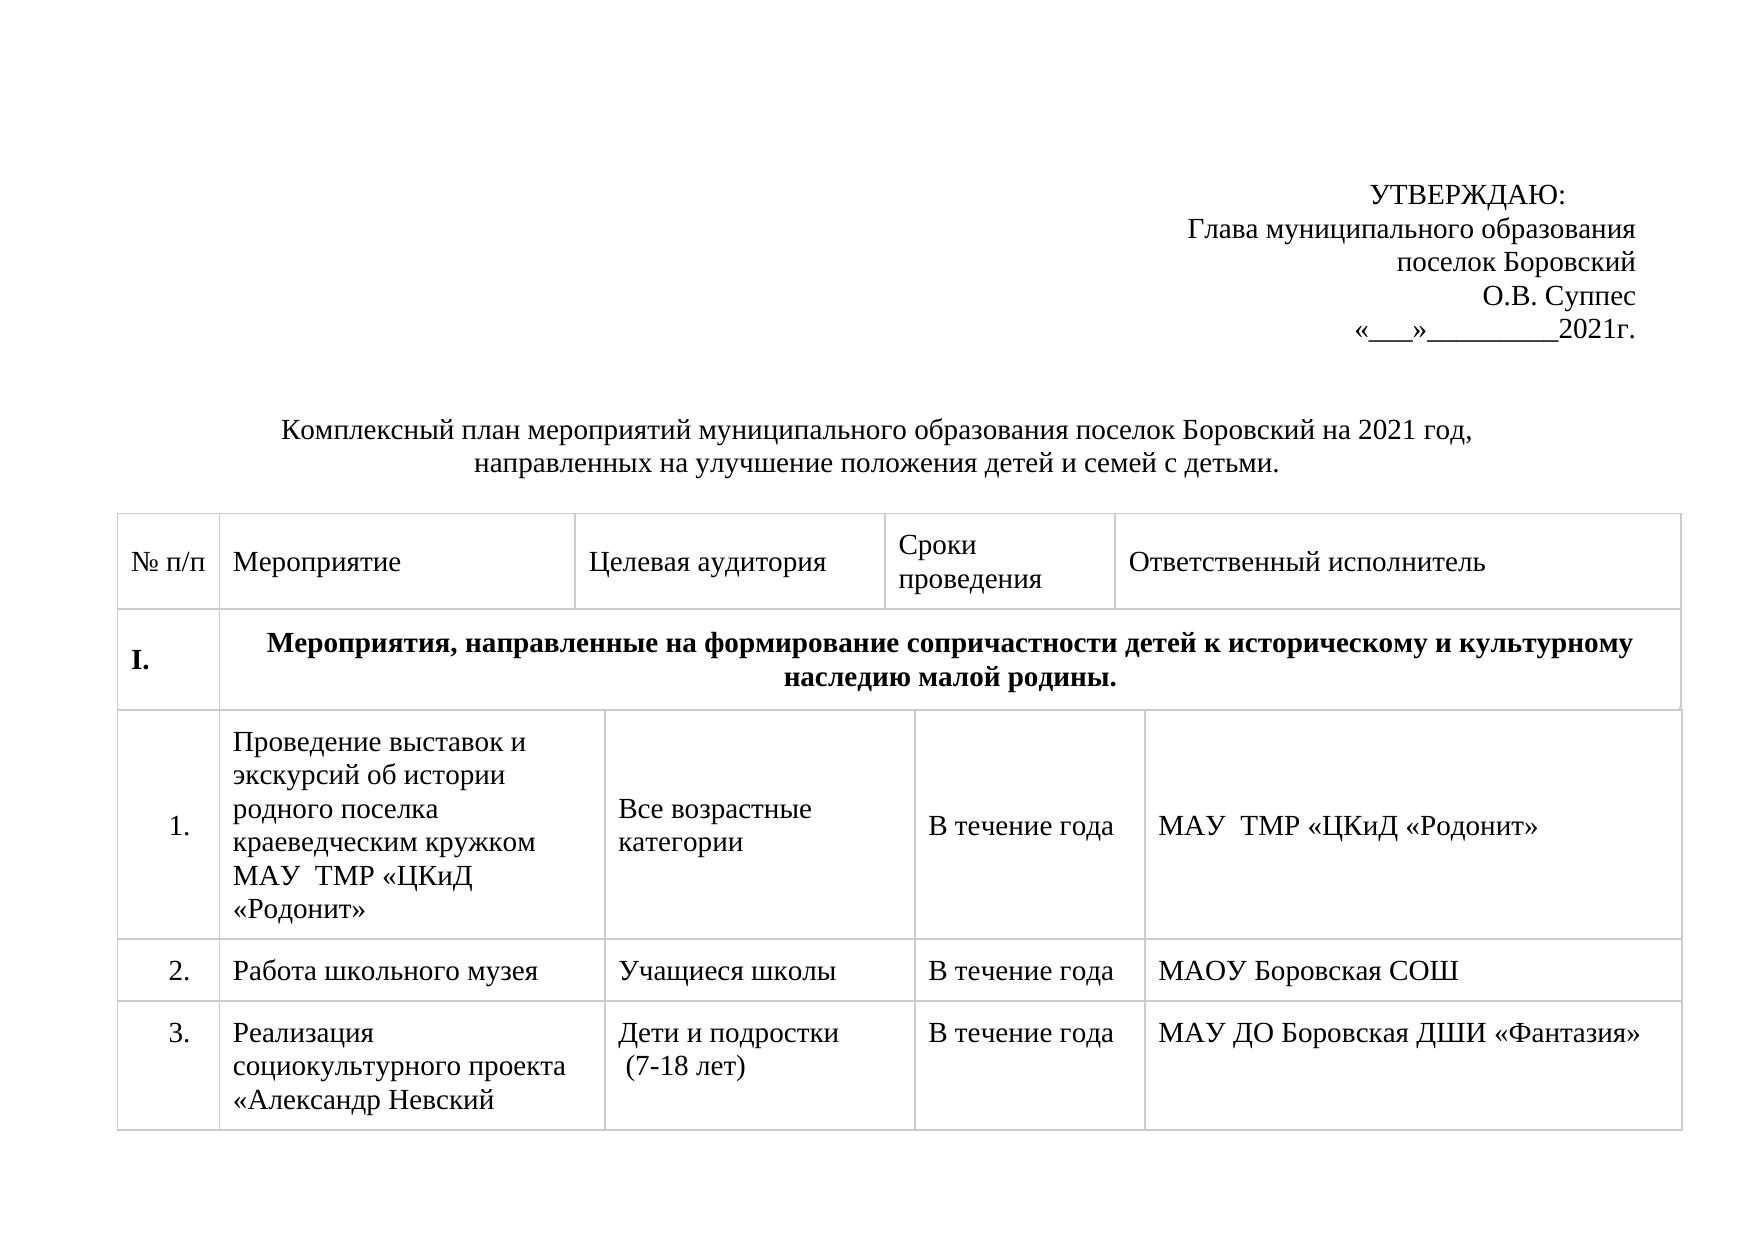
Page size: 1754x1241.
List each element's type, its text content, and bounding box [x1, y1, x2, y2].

table_cell Мероприятия, направленные на формирование сопричастности детей к историческому и культурному наследию малой родины. [220, 610, 1680, 709]
table_cell Все возрастные категории [606, 711, 914, 938]
text УТВЕРЖДАЮ: [118, 177, 1636, 211]
table_cell Учащиеся школы [606, 940, 914, 1000]
table_cell МАУ ТМР «ЦКиД «Родонит» [1146, 711, 1681, 938]
table_cell В течение года [916, 711, 1144, 938]
text направленных на улучшение положения детей и семей с детьми. [118, 446, 1636, 479]
table_cell [118, 711, 219, 938]
table_cell МАОУ Боровская СОШ [1146, 940, 1681, 1000]
table_header Сроки проведения [886, 514, 1114, 608]
text Глава муниципального образования поселок Боровский [118, 211, 1636, 278]
table_cell I. [118, 610, 219, 709]
table_header Ответственный исполнитель [1116, 514, 1680, 608]
table_header Целевая аудитория [576, 514, 884, 608]
table_header № п/п [118, 514, 219, 608]
table_cell [118, 940, 219, 1000]
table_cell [1146, 1002, 1681, 1129]
table_cell [118, 1002, 219, 1129]
table_header Мероприятие [220, 514, 574, 608]
table_cell Проведение выставок и экскурсий об истории родного поселка краеведческим кружком МАУ ТМР «ЦКиД «Родонит» [220, 711, 604, 938]
table_cell В течение года [916, 1002, 1144, 1129]
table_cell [220, 1002, 604, 1129]
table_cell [606, 1002, 914, 1129]
text О.В. Суппес [118, 278, 1636, 311]
table_cell Работа школьного музея [220, 940, 604, 1000]
table_cell В течение года [916, 940, 1144, 1000]
text Комплексный план мероприятий муниципального образования поселок Боровский на 2021 год, [118, 412, 1636, 446]
text «___»_________2021г. [118, 311, 1636, 345]
